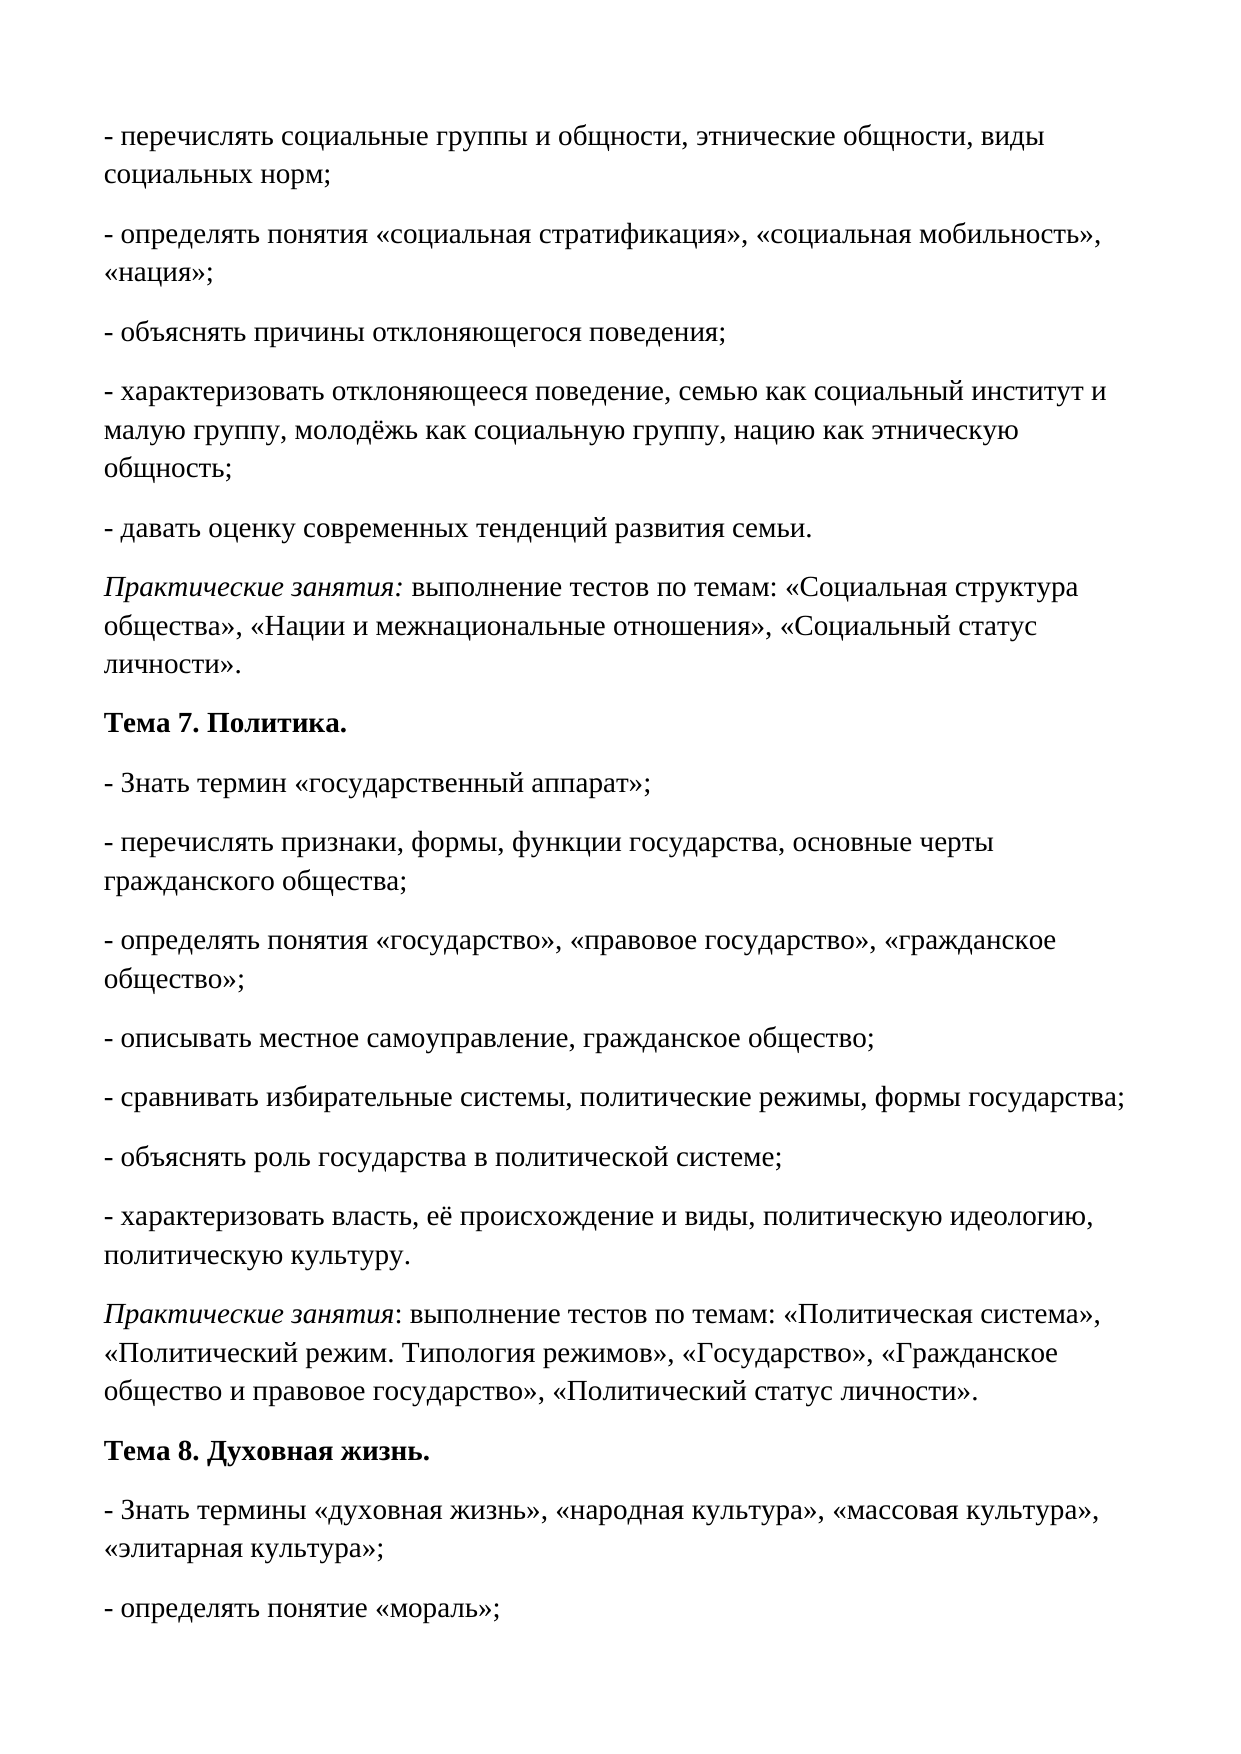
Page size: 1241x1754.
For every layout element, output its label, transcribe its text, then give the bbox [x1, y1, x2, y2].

text - определять понятия «социальная стратификация», «социальная мобильность», «нация»; [103, 216, 1152, 288]
text - объяснять причины отклоняющегося поведения; [103, 314, 1152, 347]
text - перечислять признаки, формы, функции государства, основные черты гражданского общества; [103, 824, 1152, 896]
text - определять понятия «государство», «правовое государство», «гражданское общество»; [103, 922, 1152, 994]
text - сравнивать избирательные системы, политические режимы, формы государства; [103, 1079, 1152, 1113]
text - характеризовать власть, её происхождение и виды, политическую идеологию, политическую культуру. [103, 1198, 1152, 1270]
text - Знать термины «духовная жизнь», «народная культура», «массовая культура», «элитарная культура»; [103, 1492, 1152, 1564]
text Практические занятия: выполнение тестов по темам: «Социальная структура общества», «Нации и межнациональные отношения», «Социальный статус личности». [103, 569, 1152, 680]
text Тема 7. Политика. [103, 706, 1152, 739]
text Практические занятия: выполнение тестов по темам: «Политическая система», «Политический режим. Типология режимов», «Государство», «Гражданское общество и правовое государство», «Политический статус личности». [103, 1296, 1152, 1407]
text - описывать местное самоуправление, гражданское общество; [103, 1020, 1152, 1054]
text Тема 8. Духовная жизнь. [103, 1433, 1152, 1466]
text - объяснять роль государства в политической системе; [103, 1139, 1152, 1172]
text - давать оценку современных тенденций развития семьи. [103, 510, 1152, 543]
text - определять понятие «мораль»; [103, 1590, 1152, 1623]
text - характеризовать отклоняющееся поведение, семью как социальный институт и малую группу, молодёжь как социальную группу, нацию как этническую общность; [103, 373, 1152, 484]
text - Знать термин «государственный аппарат»; [103, 765, 1152, 798]
text - перечислять социальные группы и общности, этнические общности, виды социальных норм; [103, 118, 1152, 190]
